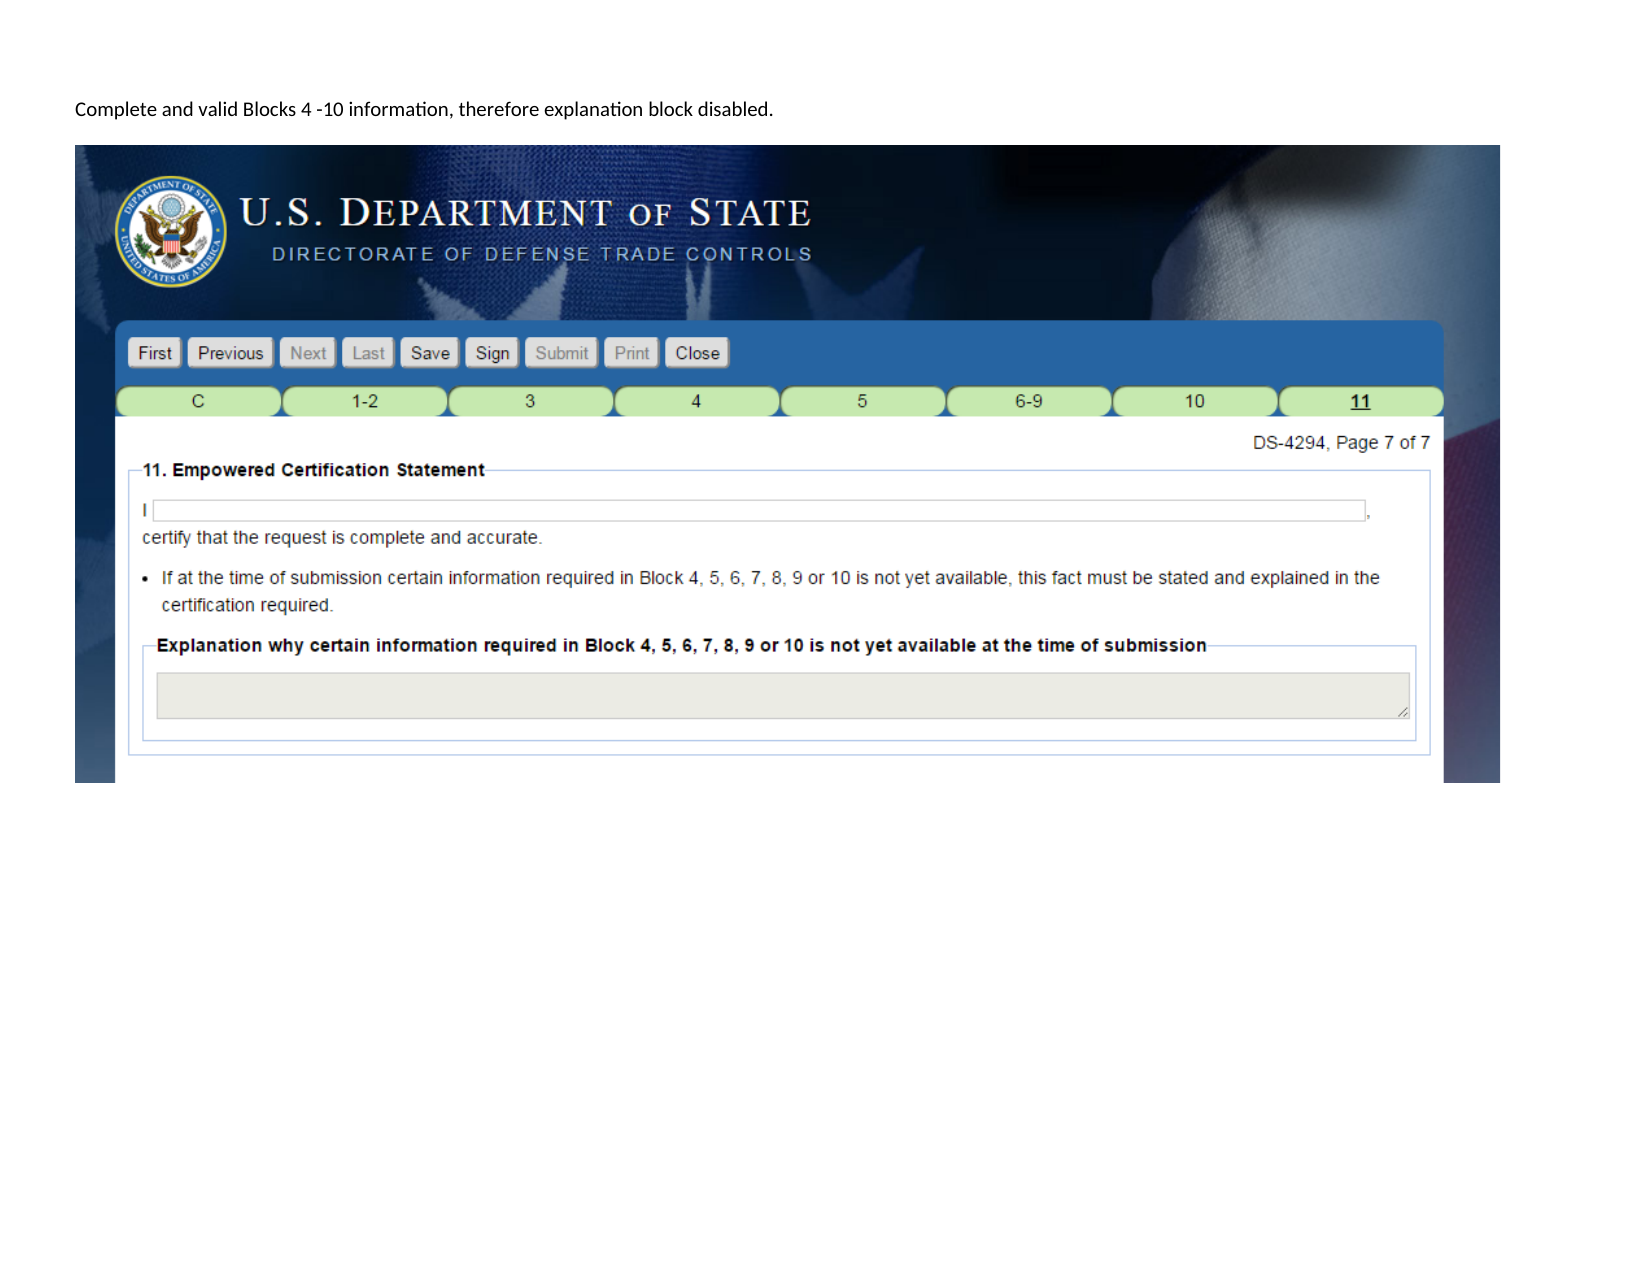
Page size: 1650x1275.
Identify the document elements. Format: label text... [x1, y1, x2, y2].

picture [75, 145, 1500, 783]
text Complete and valid Blocks 4 -10 information, therefore explanation block disabled. [75, 96, 1575, 121]
